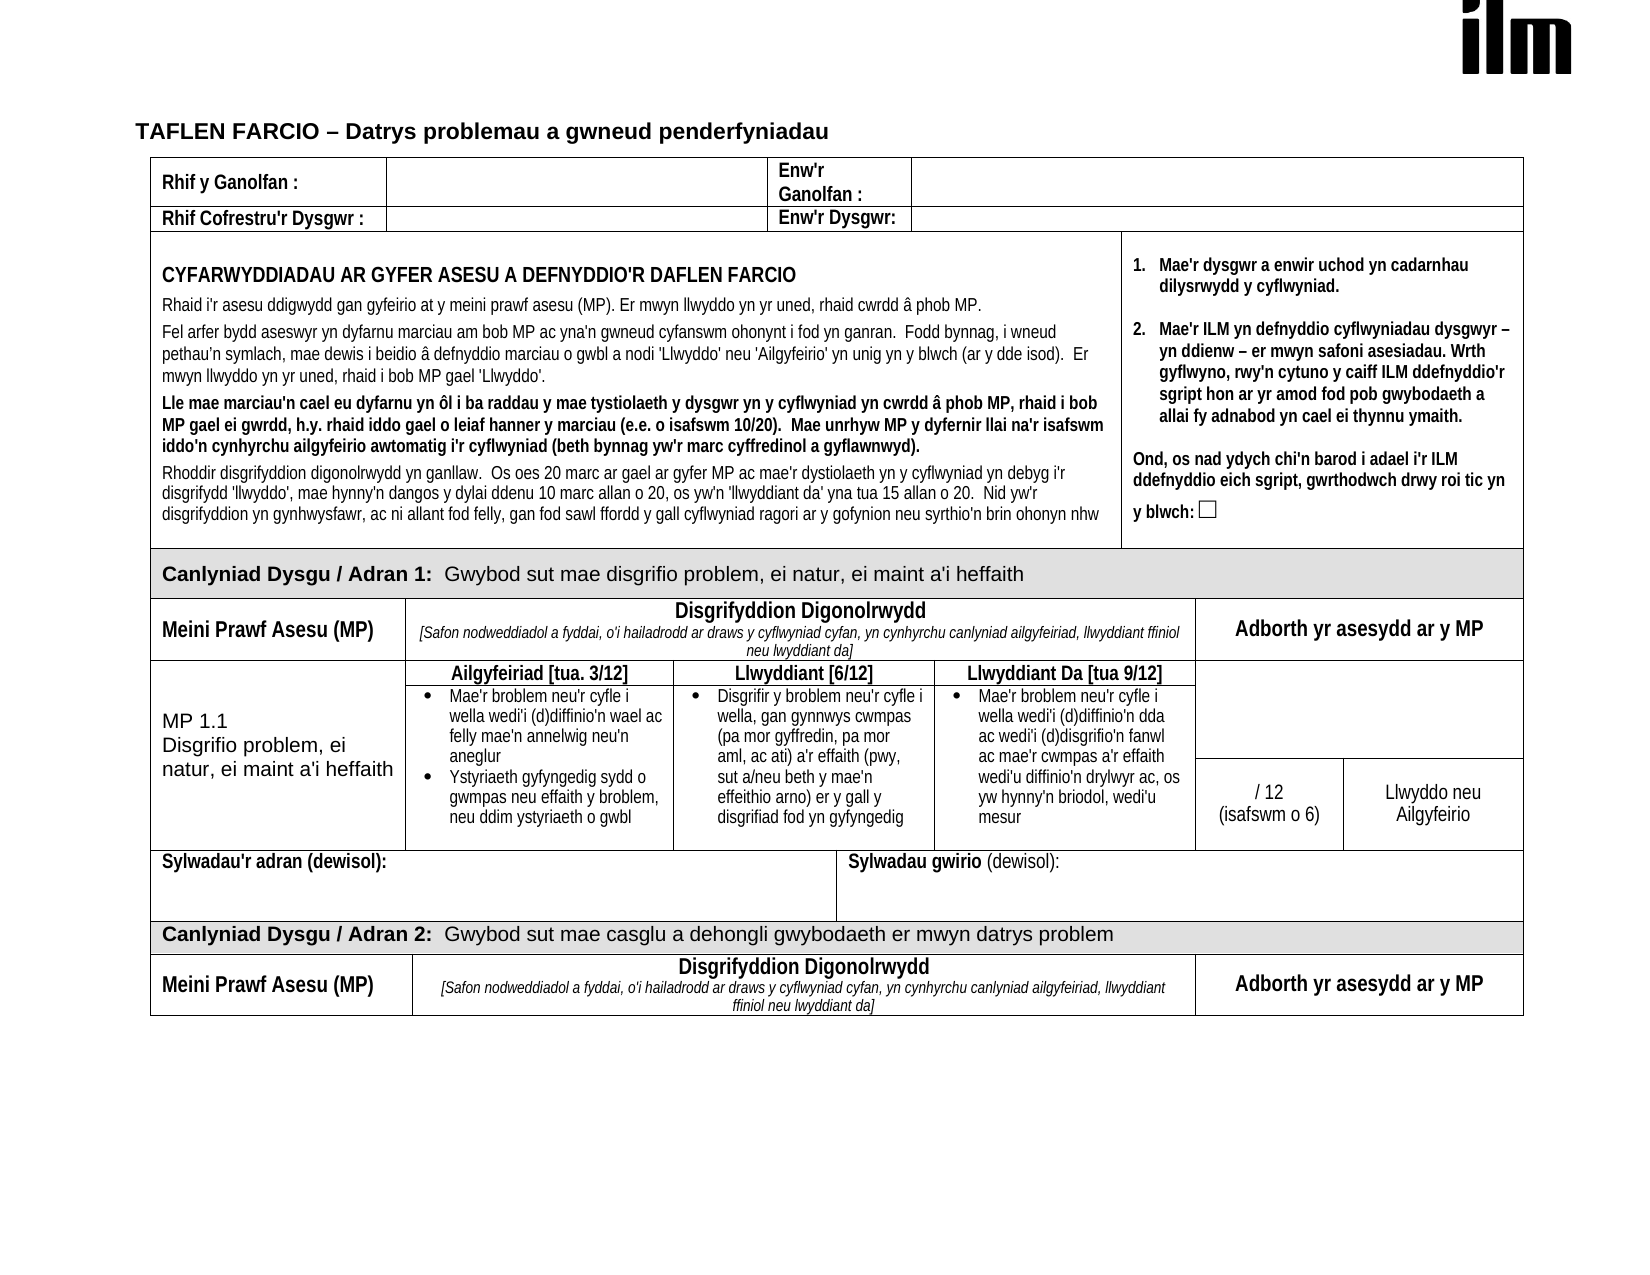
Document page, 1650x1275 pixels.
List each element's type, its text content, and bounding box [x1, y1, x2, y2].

table_cell Meini Prawf Asesu (MP) [151, 599, 405, 660]
table_cell Disgrifyddion Digonolrwydd [Safon nodweddiadol a fyddai, o'i hailadrodd ar draws y cyflwyniad cyfan, yn cynhyrchu canlyniad ailgyfeiriad, llwyddiant ffiniol neu lwyddiant da] [413, 955, 1195, 1015]
text TAFLEN FARCIO – Datrys problemau a gwneud penderfyniadau [135, 118, 1575, 144]
table_cell Adborth yr asesydd ar y MP [1196, 955, 1523, 1015]
table_cell [1196, 661, 1523, 758]
table_cell Disgrifyddion Digonolrwydd [Safon nodweddiadol a fyddai, o'i hailadrodd ar draws y cyflwyniad cyfan, yn cynhyrchu canlyniad ailgyfeiriad, llwyddiant ffiniol neu lwyddiant da] [406, 599, 1195, 660]
table_cell Mae'r dysgwr a enwir uchod yn cadarnhau dilysrwydd y cyflwyniad. Mae'r ILM yn defnyddio cyflwyniadau dysgwyr – yn ddienw – er mwyn safoni asesiadau. Wrth gyflwyno, rwy'n cytuno y caiff ILM ddefnyddio'r sgript hon ar yr amod fod pob gwybodaeth a allai fy adnabod yn cael ei thynnu ymaith. Ond, os nad ydych chi'n barod i adael i'r ILM ddefnyddio eich sgript, gwrthodwch drwy roi tic yn y blwch: □ [1122, 232, 1523, 548]
table_cell Canlyniad Dysgu / Adran 2: Gwybod sut mae casglu a dehongli gwybodaeth er mwyn datrys problem [151, 922, 1523, 953]
picture [1462, 0, 1572, 74]
table_cell Enw'r Dysgwr: [768, 207, 911, 231]
table_header [912, 158, 1523, 206]
table_cell / 12 (isafswm o 6) [1196, 759, 1343, 849]
table_cell Mae'r broblem neu'r cyfle i wella wedi'i (d)diffinio'n wael ac felly mae'n annelwig neu'n aneglur Ystyriaeth gyfyngedig sydd o gwmpas neu effaith y broblem, neu ddim ystyriaeth o gwbl [406, 686, 673, 849]
table_cell [912, 207, 1523, 231]
table_cell Mae'r broblem neu'r cyfle i wella wedi'i (d)diffinio'n dda ac wedi'i (d)disgrifio'n fanwl ac mae'r cwmpas a'r effaith wedi'u diffinio'n drylwyr ac, os yw hynny'n briodol, wedi'u mesur [935, 686, 1195, 849]
table_cell Adborth yr asesydd ar y MP [1196, 599, 1523, 660]
table_cell Llwyddo neu Ailgyfeirio [1344, 759, 1523, 849]
table_cell MP 1.1 Disgrifio problem, ei natur, ei maint a'i heffaith [151, 661, 405, 849]
table_cell Sylwadau gwirio (dewisol): [837, 851, 1523, 921]
table_header [387, 158, 767, 206]
table_cell Canlyniad Dysgu / Adran 1: Gwybod sut mae disgrifio problem, ei natur, ei maint a'i heffaith [151, 549, 1523, 598]
table_cell CYFARWYDDIADAU AR GYFER ASESU A DEFNYDDIO'R DAFLEN FARCIO Rhaid i'r asesu ddigwydd gan gyfeirio at y meini prawf asesu (MP). Er mwyn llwyddo yn yr uned, rhaid cwrdd â phob MP. Fel arfer bydd aseswyr yn dyfarnu marciau am bob MP ac yna'n gwneud cyfanswm ohonynt i fod yn ganran. Fodd bynnag, i wneud pethau’n symlach, mae dewis i beidio â defnyddio marciau o gwbl a nodi 'Llwyddo' neu 'Ailgyfeirio' yn unig yn y blwch (ar y dde isod). Er mwyn llwyddo yn yr uned, rhaid i bob MP gael 'Llwyddo'. Lle mae marciau'n cael eu dyfarnu yn ôl i ba raddau y mae tystiolaeth y dysgwr yn y cyflwyniad yn cwrdd â phob MP, rhaid i bob MP gael ei gwrdd, h.y. rhaid iddo gael o leiaf hanner y marciau (e.e. o isafswm 10/20). Mae unrhyw MP y dyfernir llai na'r isafswm iddo'n cynhyrchu ailgyfeirio awtomatig i'r cyflwyniad (beth bynnag yw'r marc cyffredinol a gyflawnwyd). Rhoddir disgrifyddion digonolrwydd yn ganllaw. Os oes 20 marc ar gael ar gyfer MP ac mae'r dystiolaeth yn y cyflwyniad yn debyg i'r disgrifydd 'llwyddo', mae hynny'n dangos y dylai ddenu 10 marc allan o 20, os yw'n 'llwyddiant da' yna tua 15 allan o 20. Nid yw'r disgrifyddion yn gynhwysfawr, ac ni allant fod felly, gan fod sawl ffordd y gall cyflwyniad ragori ar y gofynion neu syrthio'n brin ohonyn nhw [151, 232, 1121, 548]
table_cell Ailgyfeiriad [tua. 3/12] [406, 661, 673, 685]
table_cell Llwyddiant [6/12] [674, 661, 934, 685]
table_cell Rhif Cofrestru'r Dysgwr : [151, 207, 386, 231]
table_cell Llwyddiant Da [tua 9/12] [935, 661, 1195, 685]
table_cell Meini Prawf Asesu (MP) [151, 955, 412, 1015]
table_cell Disgrifir y broblem neu'r cyfle i wella, gan gynnwys cwmpas (pa mor gyffredin, pa mor aml, ac ati) a'r effaith (pwy, sut a/neu beth y mae'n effeithio arno) er y gall y disgrifiad fod yn gyfyngedig [674, 686, 934, 849]
table_cell Sylwadau'r adran (dewisol): [151, 851, 836, 921]
table_cell [387, 207, 767, 231]
table_header Enw'r Ganolfan : [768, 158, 911, 206]
table_header Rhif y Ganolfan : [151, 158, 386, 206]
